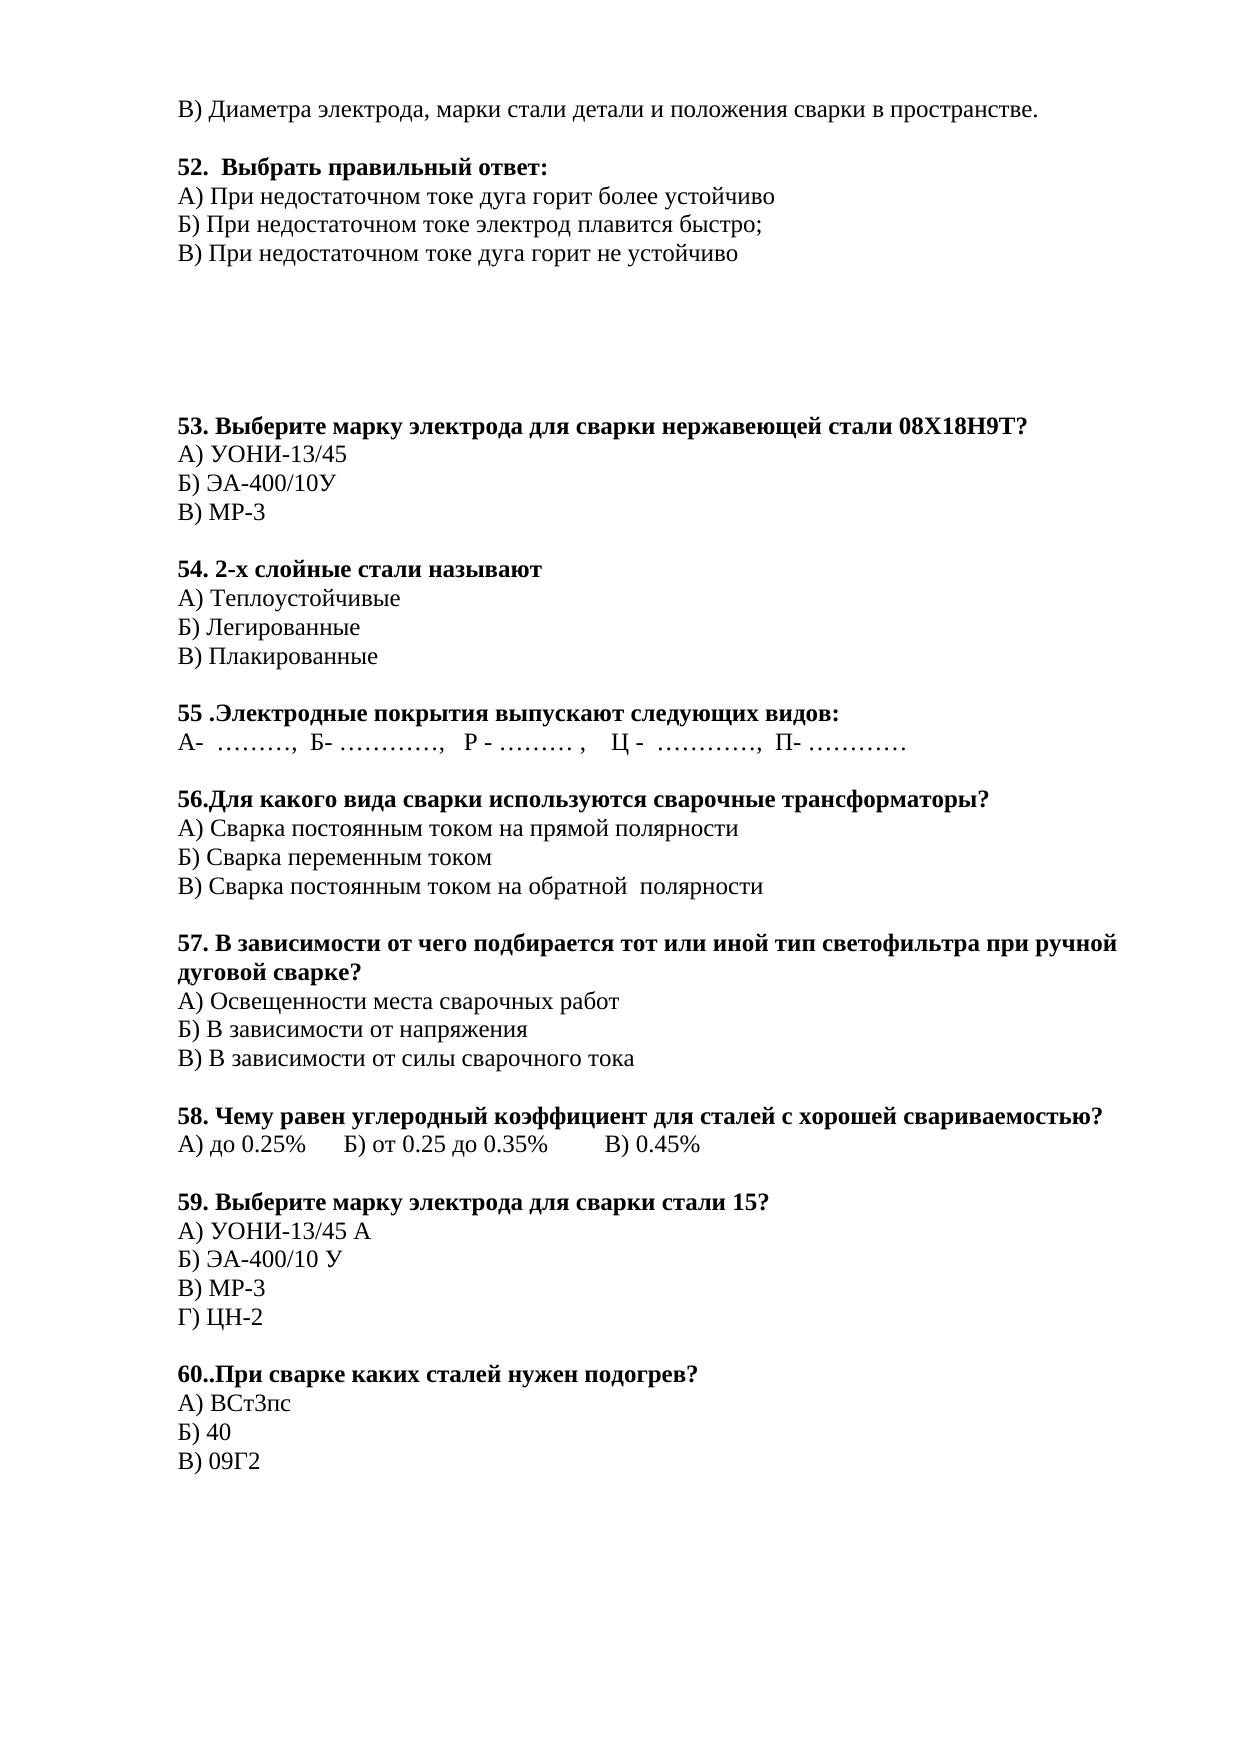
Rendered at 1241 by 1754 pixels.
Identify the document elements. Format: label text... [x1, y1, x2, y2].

text А) Освещенности места сварочных работ [177, 986, 1152, 1014]
text Б) 40 [177, 1417, 1152, 1446]
text В) Сварка постоянным током на обратной полярности [177, 871, 1152, 899]
text 53. Выберите марку электрода для сварки нержавеющей стали 08Х18Н9Т? [177, 411, 1152, 439]
text В) Диаметра электрода, марки стали детали и положения сварки в пространстве. [177, 94, 1152, 123]
text 56.Для какого вида сварки используются сварочные трансформаторы? [177, 784, 1152, 813]
text А) Сварка постоянным током на прямой полярности [177, 813, 1152, 842]
text А) УОНИ-13/45 [177, 439, 1152, 468]
text Б) При недостаточном токе электрод плавится быстро; [177, 209, 1152, 238]
text 54. 2-х слойные стали называют [177, 554, 1152, 583]
text 52. Выбрать правильный ответ: [177, 152, 1152, 181]
text А) ВСт3пс [177, 1388, 1152, 1417]
text В) МР-3 [177, 497, 1152, 526]
text А- ………, Б- …………, Р - ……… , Ц - …………, П- ………… [177, 727, 1152, 756]
text А) Теплоустойчивые [177, 583, 1152, 612]
text Б) ЭА-400/10 У [177, 1244, 1152, 1273]
text 55 .Электродные покрытия выпускают следующих видов: [177, 698, 1152, 727]
text В) В зависимости от силы сварочного тока [177, 1043, 1152, 1072]
text 60..При сварке каких сталей нужен подогрев? [177, 1359, 1152, 1388]
text В) При недостаточном токе дуга горит не устойчиво [177, 238, 1152, 267]
text 57. В зависимости от чего подбирается тот или иной тип светофильтра при ручной дуговой сварке? [177, 928, 1152, 986]
text В) МР-3 [177, 1273, 1152, 1302]
text А) При недостаточном токе дуга горит более устойчиво [177, 181, 1152, 209]
text Б) ЭА-400/10У [177, 468, 1152, 497]
text А) до 0.25% Б) от 0.25 до 0.35% В) 0.45% [177, 1129, 1152, 1158]
text 58. Чему равен углеродный коэффициент для сталей с хорошей свариваемостью? [177, 1101, 1152, 1129]
text Б) Сварка переменным током [177, 842, 1152, 871]
text В) 09Г2 [177, 1446, 1152, 1474]
text 59. Выберите марку электрода для сварки стали 15? [177, 1187, 1152, 1216]
text Г) ЦН-2 [177, 1302, 1152, 1331]
text В) Плакированные [177, 641, 1152, 669]
text Б) Легированные [177, 612, 1152, 641]
text А) УОНИ-13/45 А [177, 1216, 1152, 1244]
text Б) В зависимости от напряжения [177, 1014, 1152, 1043]
